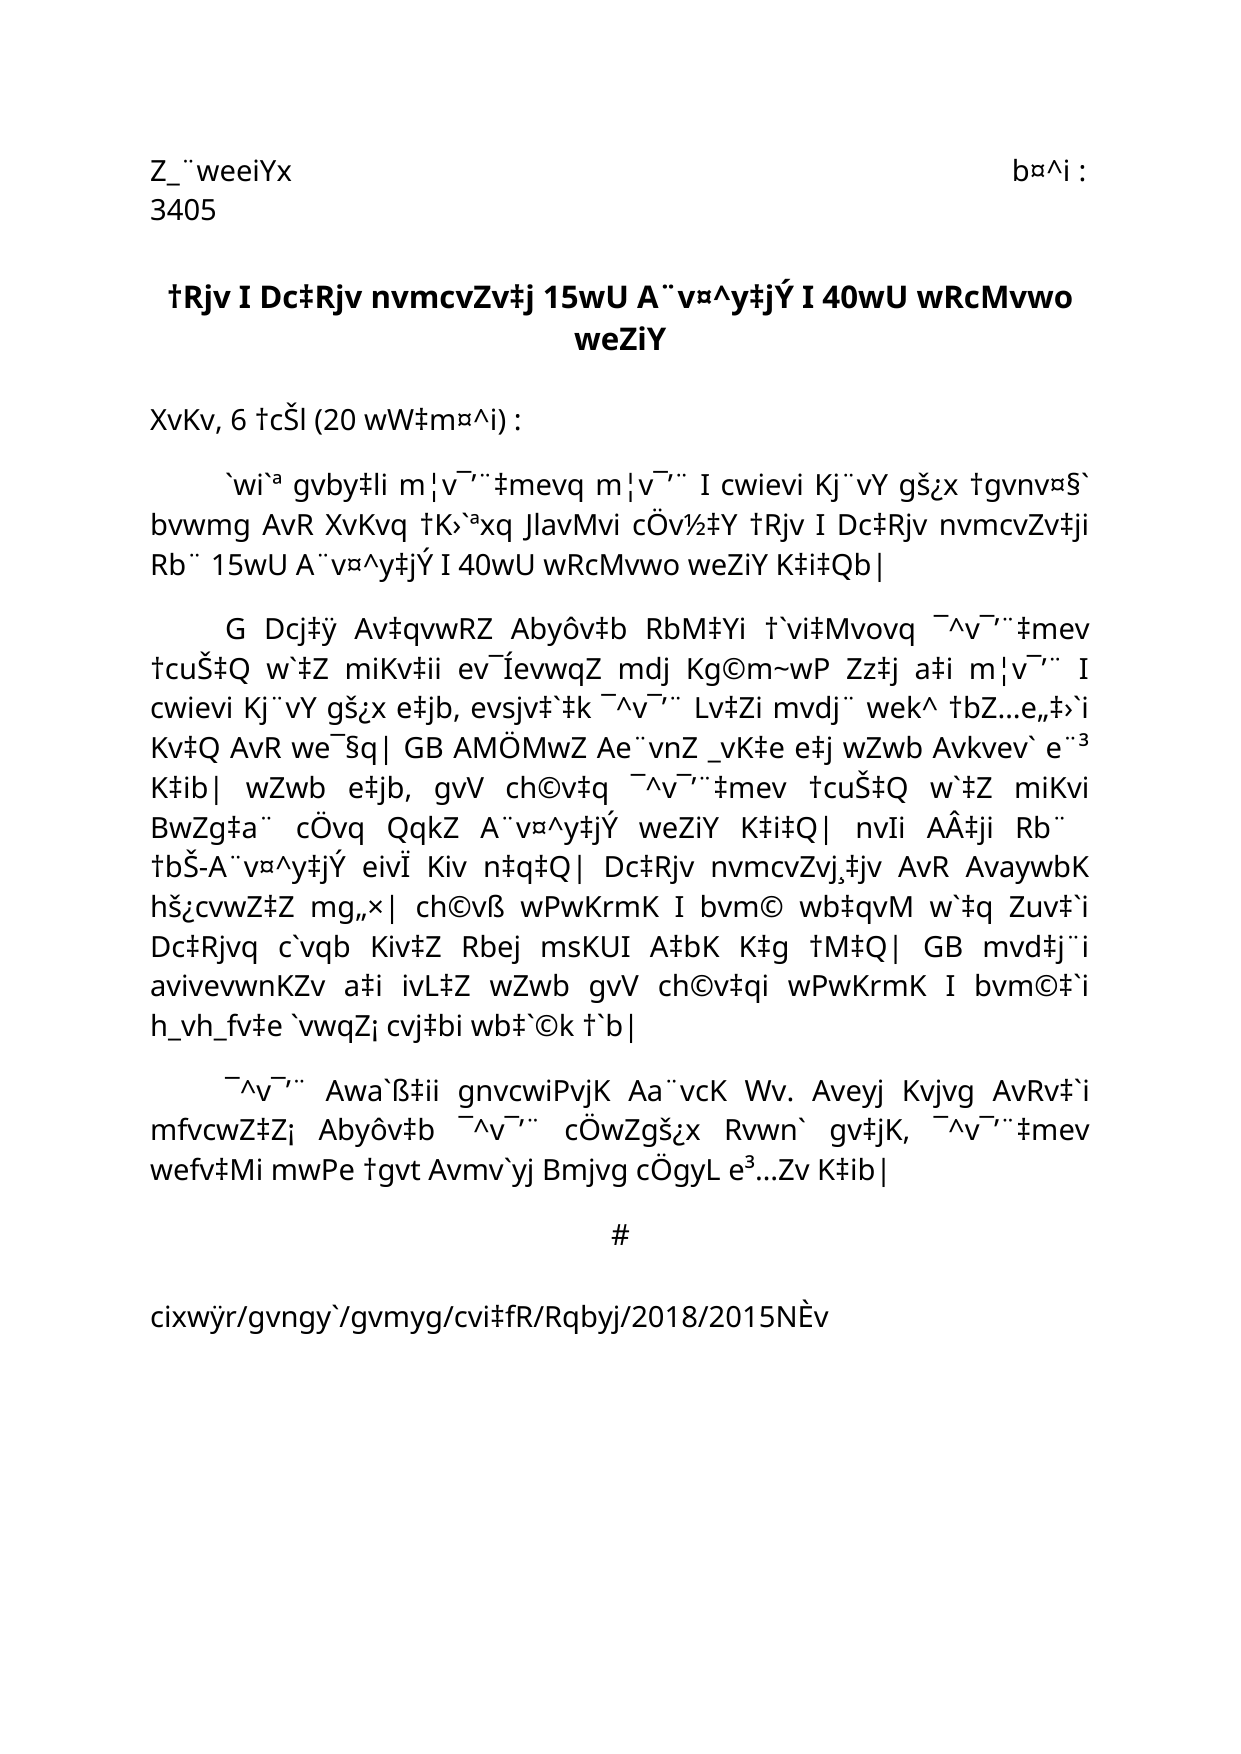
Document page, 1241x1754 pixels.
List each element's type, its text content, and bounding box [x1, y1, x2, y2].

text XvKv, 6 †cŠl (20 wW‡m¤^i) : [150, 400, 1090, 439]
text cixwÿr/gvngy`/gvmyg/cvi‡fR/Rqbyj/2018/2015NÈv [150, 1296, 1090, 1336]
text †Rjv I Dc‡Rjv nvmcvZv‡j 15wU A¨v¤^y‡jÝ I 40wU wRcMvwo weZiY [150, 275, 1090, 360]
text G Dcj‡ÿ Av‡qvwRZ Abyôv‡b RbM‡Yi †`vi‡Mvovq ¯^v¯’¨‡mev †cuŠ‡Q w`‡Z miKv‡ii ev¯ÍevwqZ mdj Kg©m~wP Zz‡j a‡i m¦v¯’¨ I cwievi Kj¨vY gš¿x e‡jb, evsjv‡`‡k ¯^v¯’¨ Lv‡Zi mvdj¨ wek^ †bZ…e„‡›`i Kv‡Q AvR we¯§q| GB AMÖMwZ Ae¨vnZ _vK‡e e‡j wZwb Avkvev` e¨³ K‡ib| wZwb e‡jb, gvV ch©v‡q ¯^v¯’¨‡mev †cuŠ‡Q w`‡Z miKvi BwZg‡a¨ cÖvq QqkZ A¨v¤^y‡jÝ weZiY K‡i‡Q| nvIi AÂ‡ji Rb¨ †bŠ-A¨v¤^y‡jÝ eivÏ Kiv n‡q‡Q| Dc‡Rjv nvmcvZvj¸‡jv AvR AvaywbK hš¿cvwZ‡Z mg„×| ch©vß wPwKrmK I bvm© wb‡qvM w`‡q Zuv‡`i Dc‡Rjvq c`vqb Kiv‡Z Rbej msKUI A‡bK K‡g †M‡Q| GB mvd‡j¨i avivevwnKZv a‡i ivL‡Z wZwb gvV ch©v‡qi wPwKrmK I bvm©‡`i h_vh_fv‡e `vwqZ¡ cvj‡bi wb‡`©k †`b| [150, 608, 1090, 1045]
text Z_¨weeiYx b¤^i : 3405 [150, 150, 1090, 229]
text ¯^v¯’¨ Awa`ß‡ii gnvcwiPvjK Aa¨vcK Wv. Aveyj Kvjvg AvRv‡`i mfvcwZ‡Z¡ Abyôv‡b ¯^v¯’¨ cÖwZgš¿x Rvwn` gv‡jK, ¯^v¯’¨‡mev wefv‡Mi mwPe †gvt Avmv`yj Bmjvg cÖgyL e³…Zv K‡ib| [150, 1070, 1090, 1189]
text # [150, 1214, 1090, 1254]
text `wi`ª gvby‡li m¦v¯’¨‡mevq m¦v¯’¨ I cwievi Kj¨vY gš¿x †gvnv¤§` bvwmg AvR XvKvq †K›`ªxq JlavMvi cÖv½‡Y †Rjv I Dc‡Rjv nvmcvZv‡ji Rb¨ 15wU A¨v¤^y‡jÝ I 40wU wRcMvwo weZiY K‡i‡Qb| [150, 464, 1090, 583]
